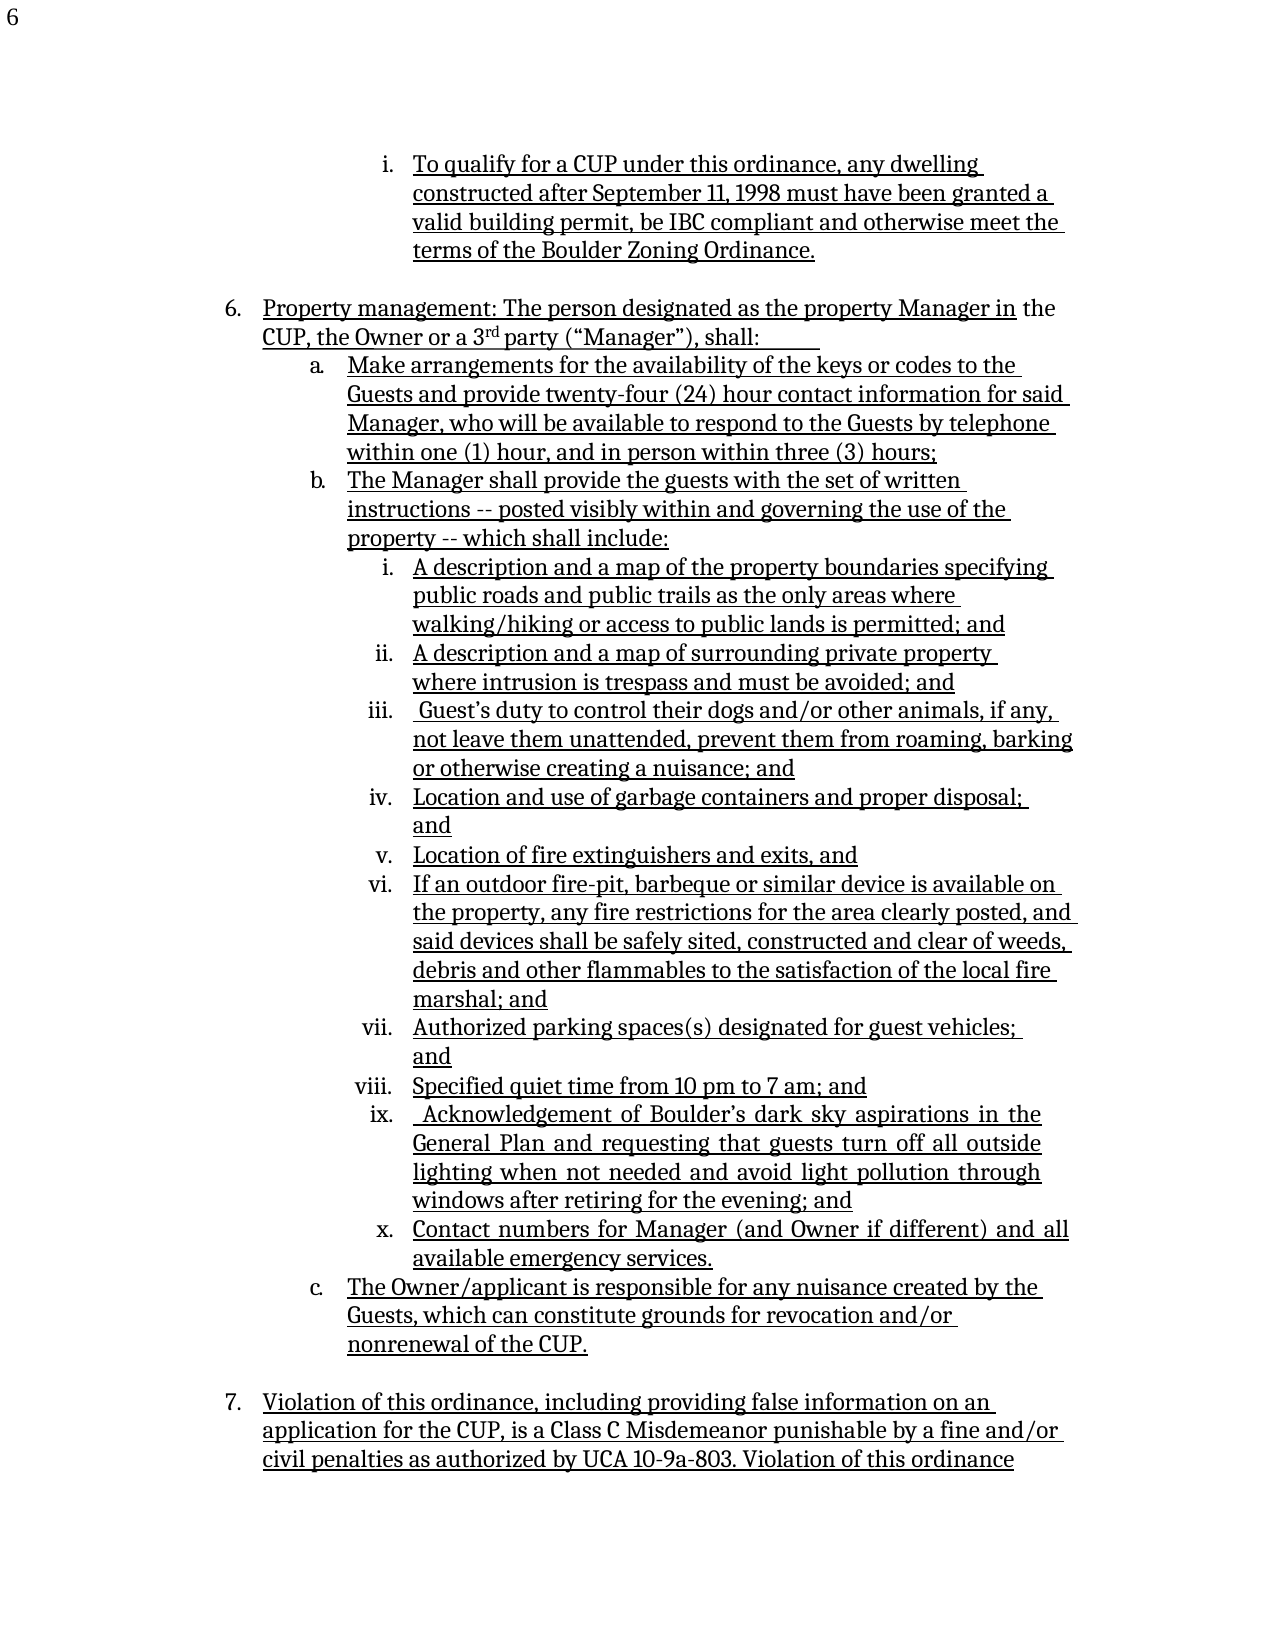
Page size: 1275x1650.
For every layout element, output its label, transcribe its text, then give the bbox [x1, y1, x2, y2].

list Authorized parking spaces(s) designated for guest vehicles; and [362, 1013, 1047, 1071]
list Acknowledgement of Boulder’s dark sky aspirations in the General Plan and requesting that guests turn off all outside lighting when not needed and avoid light pollution through windows after retiring for the evening; and [369, 1100, 1042, 1215]
list Guest’s duty to control their dogs and/or other animals, if any, not leave them unattended, prevent them from roaming, barking or otherwise creating a nuisance; and [368, 696, 1076, 783]
list The Manager shall provide the guests with the set of written instructions -- posted visibly within and governing the use of the property -- which shall include: [309, 466, 1034, 553]
list A description and a map of the property boundaries specifying public roads and public trails as the only areas where walking/hiking or access to public lands is permitted; and [382, 553, 1078, 639]
list Property management: The person designated as the property Manager in the CUP, the Owner or a 3rd party (“Manager”), shall: [225, 294, 1058, 351]
list Contact numbers for Manager (and Owner if different) and all available emergency services. [376, 1215, 1069, 1273]
list Location of fire extinguishers and exits, and [376, 840, 1108, 869]
list Violation of this ordinance, including providing false information on an application for the CUP, is a Class C Misdemeanor punishable by a fine and/or civil penalties as authorized by UCA 10-9a-803. Violation of this ordinance [225, 1388, 1087, 1474]
list To qualify for a CUP under this ordinance, any dwelling constructed after September 11, 1998 must have been granted a valid building permit, be IBC compliant and otherwise meet the terms of the Boulder Zoning Ordinance. [382, 150, 1079, 265]
list Specified quiet time from 10 pm to 7 am; and [355, 1071, 1108, 1100]
list Make arrangements for the availability of the keys or codes to the Guests and provide twenty-four (24) hour contact information for said Manager, who will be available to respond to the Guests by telephone within one (1) hour, and in person within three (3) hours; [309, 351, 1076, 466]
list If an outdoor fire-pit, barbeque or similar device is available on the property, any fire restrictions for the area clearly posted, and said devices shall be safely sited, constructed and clear of weeds, debris and other flammables to the satisfaction of the local fire marshal; and [369, 869, 1086, 1013]
list Location and use of garbage containers and proper disposal; and [369, 783, 1054, 840]
list The Owner/applicant is responsible for any nuisance created by the Guests, which can constitute grounds for revocation and/or nonrenewal of the CUP. [309, 1273, 1069, 1359]
list A description and a map of surrounding private property where intrusion is trespass and must be avoided; and [375, 639, 1019, 696]
